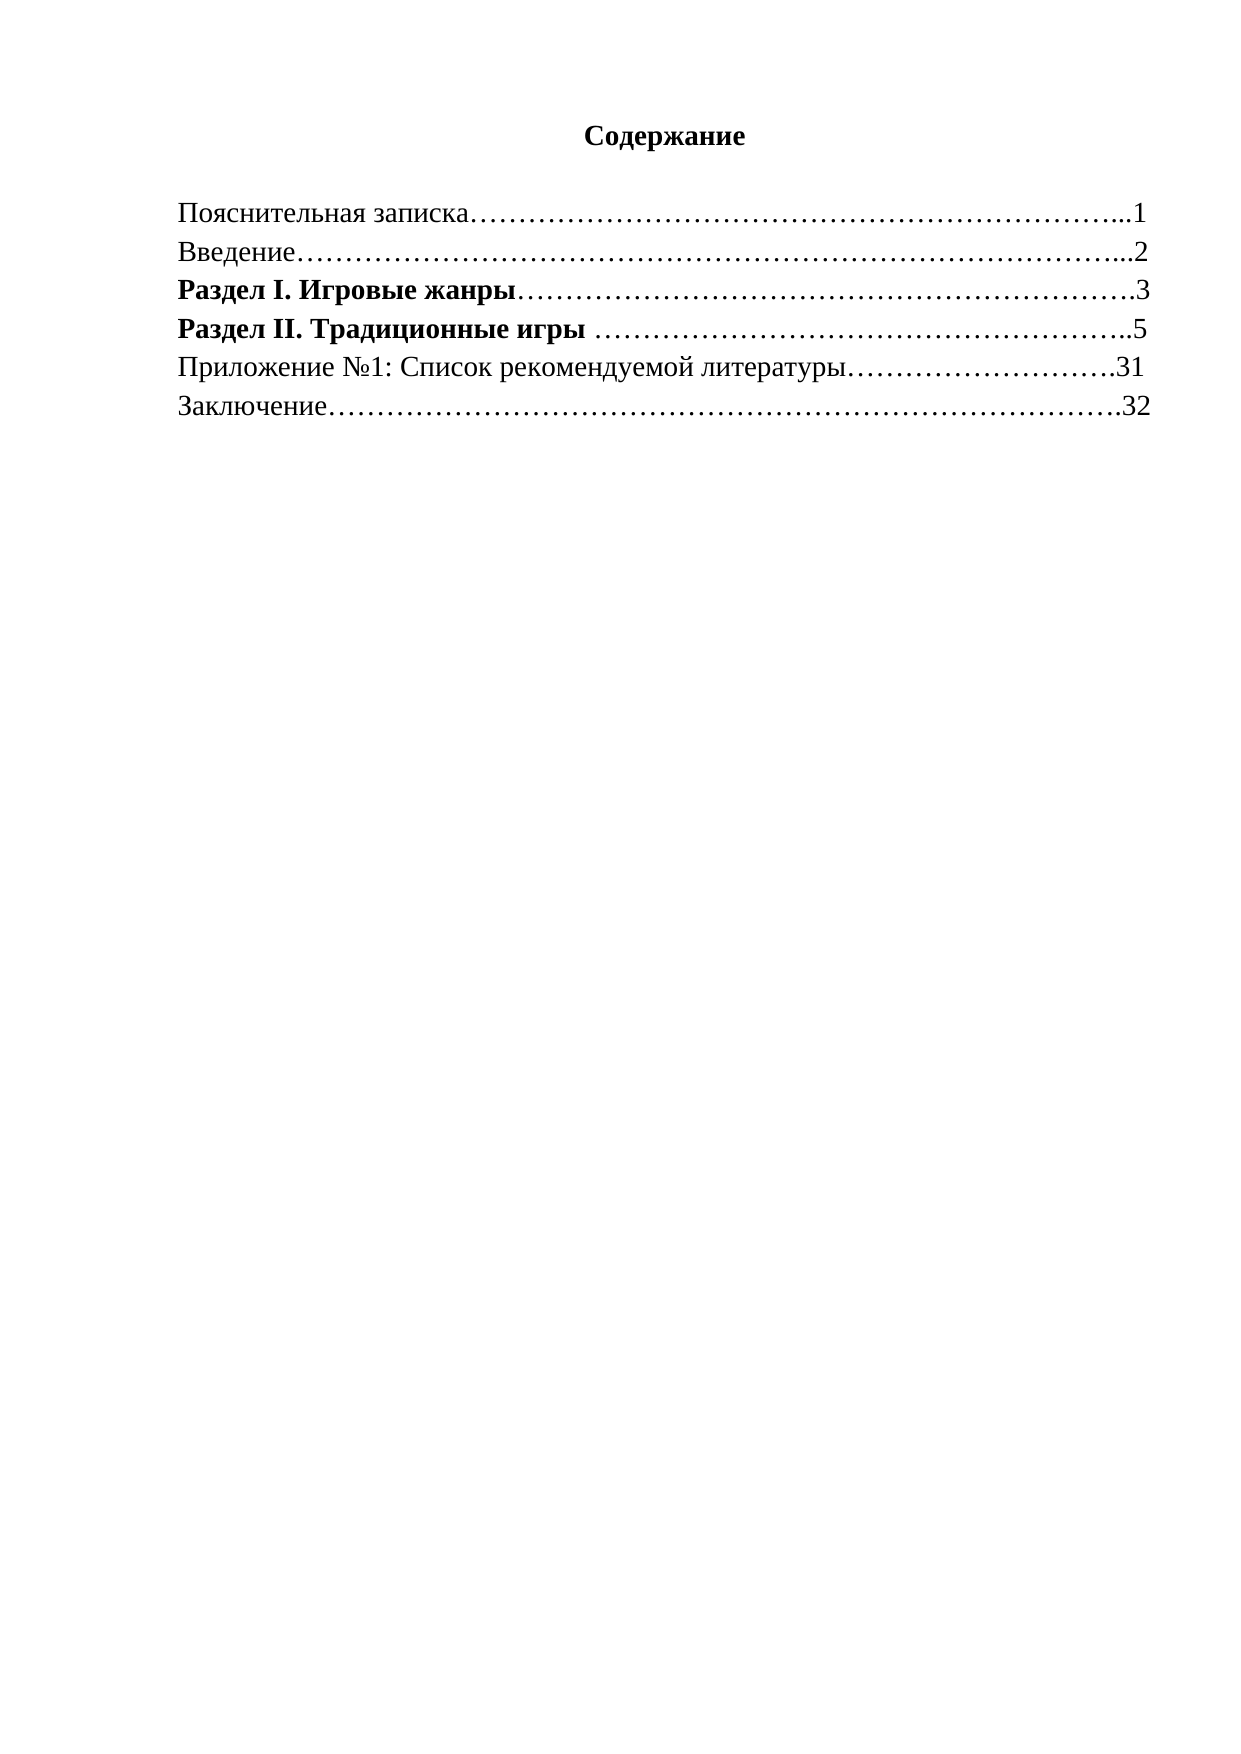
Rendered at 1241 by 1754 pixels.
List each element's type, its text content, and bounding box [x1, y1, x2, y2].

text Раздел II. Традиционные игры ………………………………………………..5 [177, 311, 1152, 344]
text Приложение №1: Список рекомендуемой литературы……………………….31 [177, 349, 1152, 383]
text Содержание [177, 118, 1152, 152]
text Введение…………………………………………………………………………...2 [177, 234, 1152, 267]
text Раздел I. Игровые жанры……………………………………………………….3 [177, 272, 1152, 306]
text Заключение……………………………………………………………………….32 [177, 388, 1152, 421]
text Пояснительная записка…………………………………………………………...1 [177, 195, 1152, 229]
